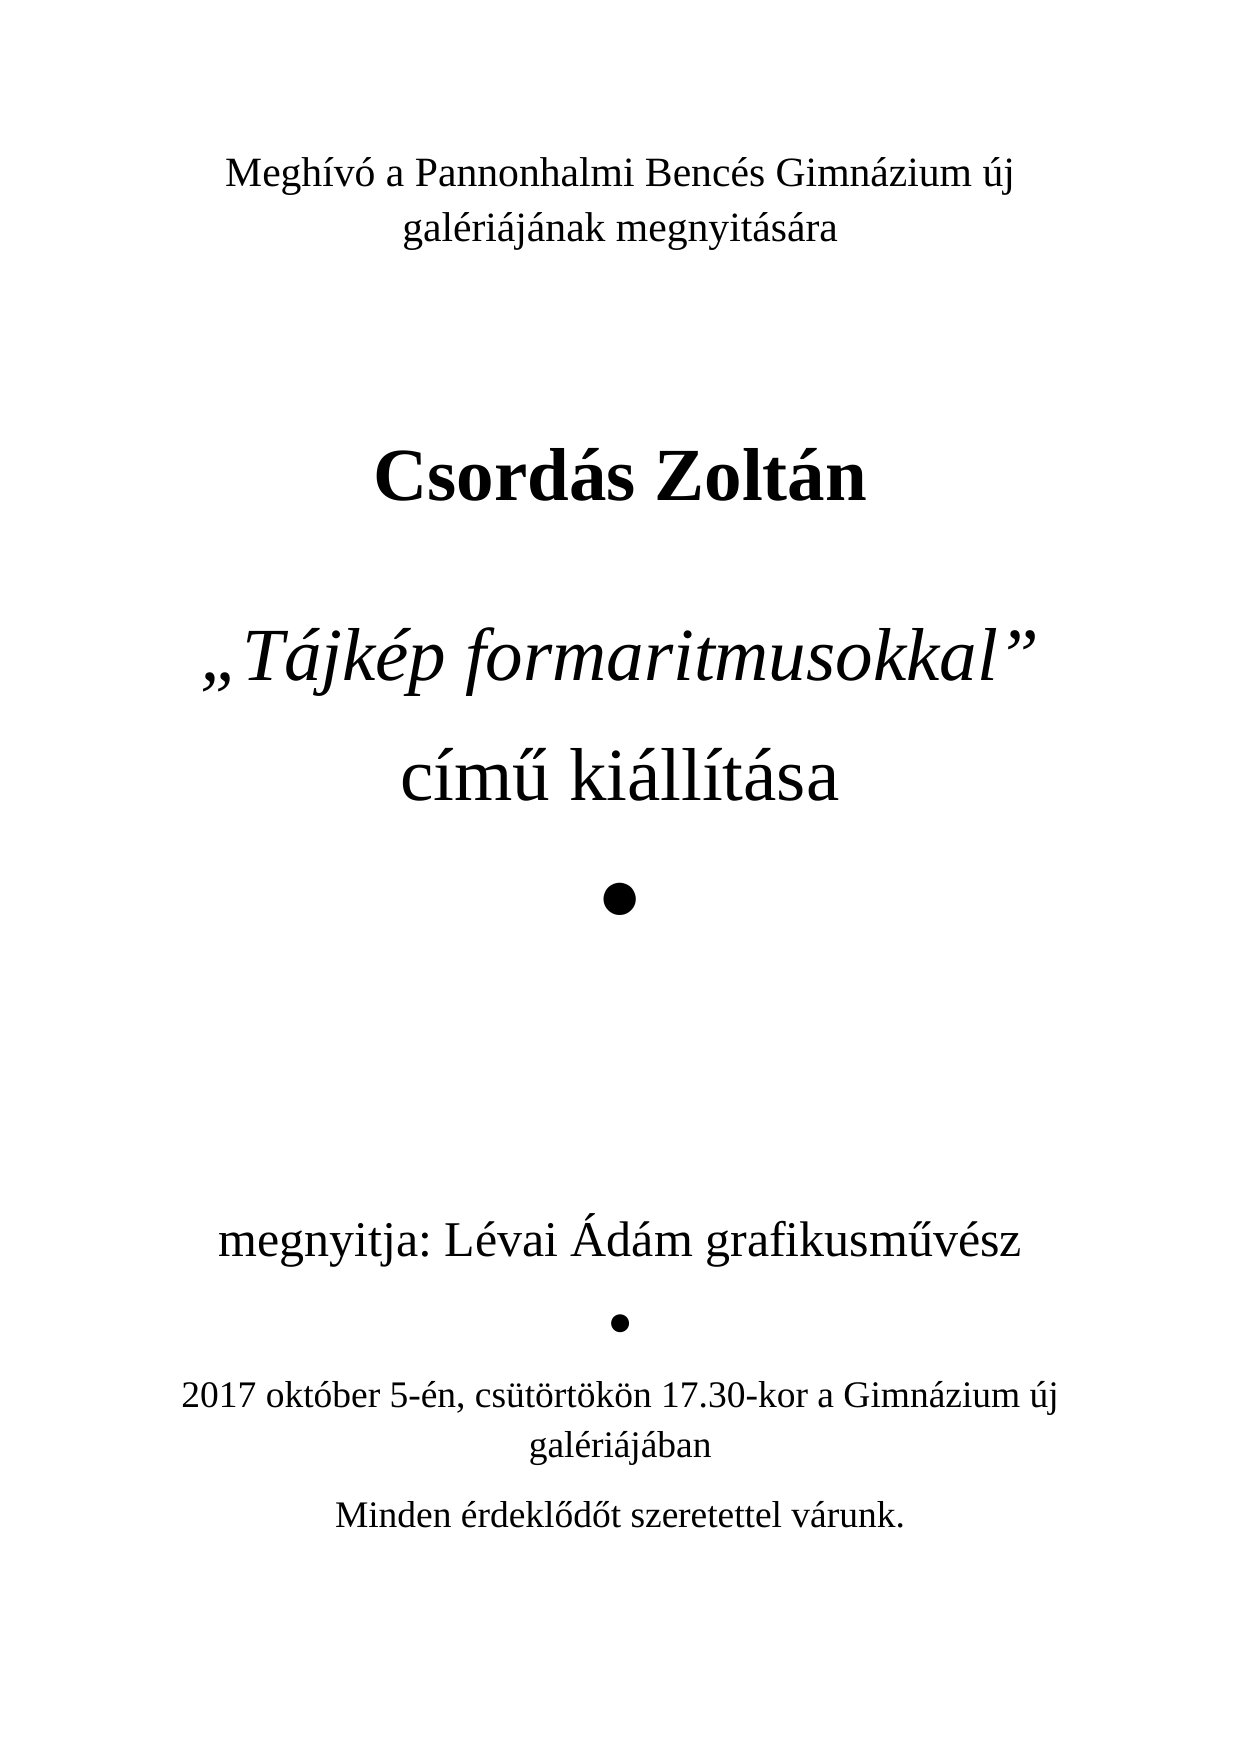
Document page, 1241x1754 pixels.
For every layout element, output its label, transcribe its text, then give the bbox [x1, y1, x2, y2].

text ● [148, 1297, 1093, 1345]
text 2017 október 5-én, csütörtökön 17.30-kor a Gimnázium új galériájában [148, 1373, 1093, 1465]
text című kiállítása [148, 730, 1093, 816]
text Minden érdeklődőt szeretettel várunk. [148, 1493, 1093, 1536]
text megnyitja: Lévai Ádám grafikusművész [148, 1210, 1093, 1267]
text Meghívó a Pannonhalmi Bencés Gimnázium új galériájának megnyitására [148, 148, 1093, 251]
text „Tájkép formaritmusokkal” [148, 610, 1093, 696]
text Csordás Zoltán [148, 431, 1093, 517]
text ● [148, 850, 1093, 936]
